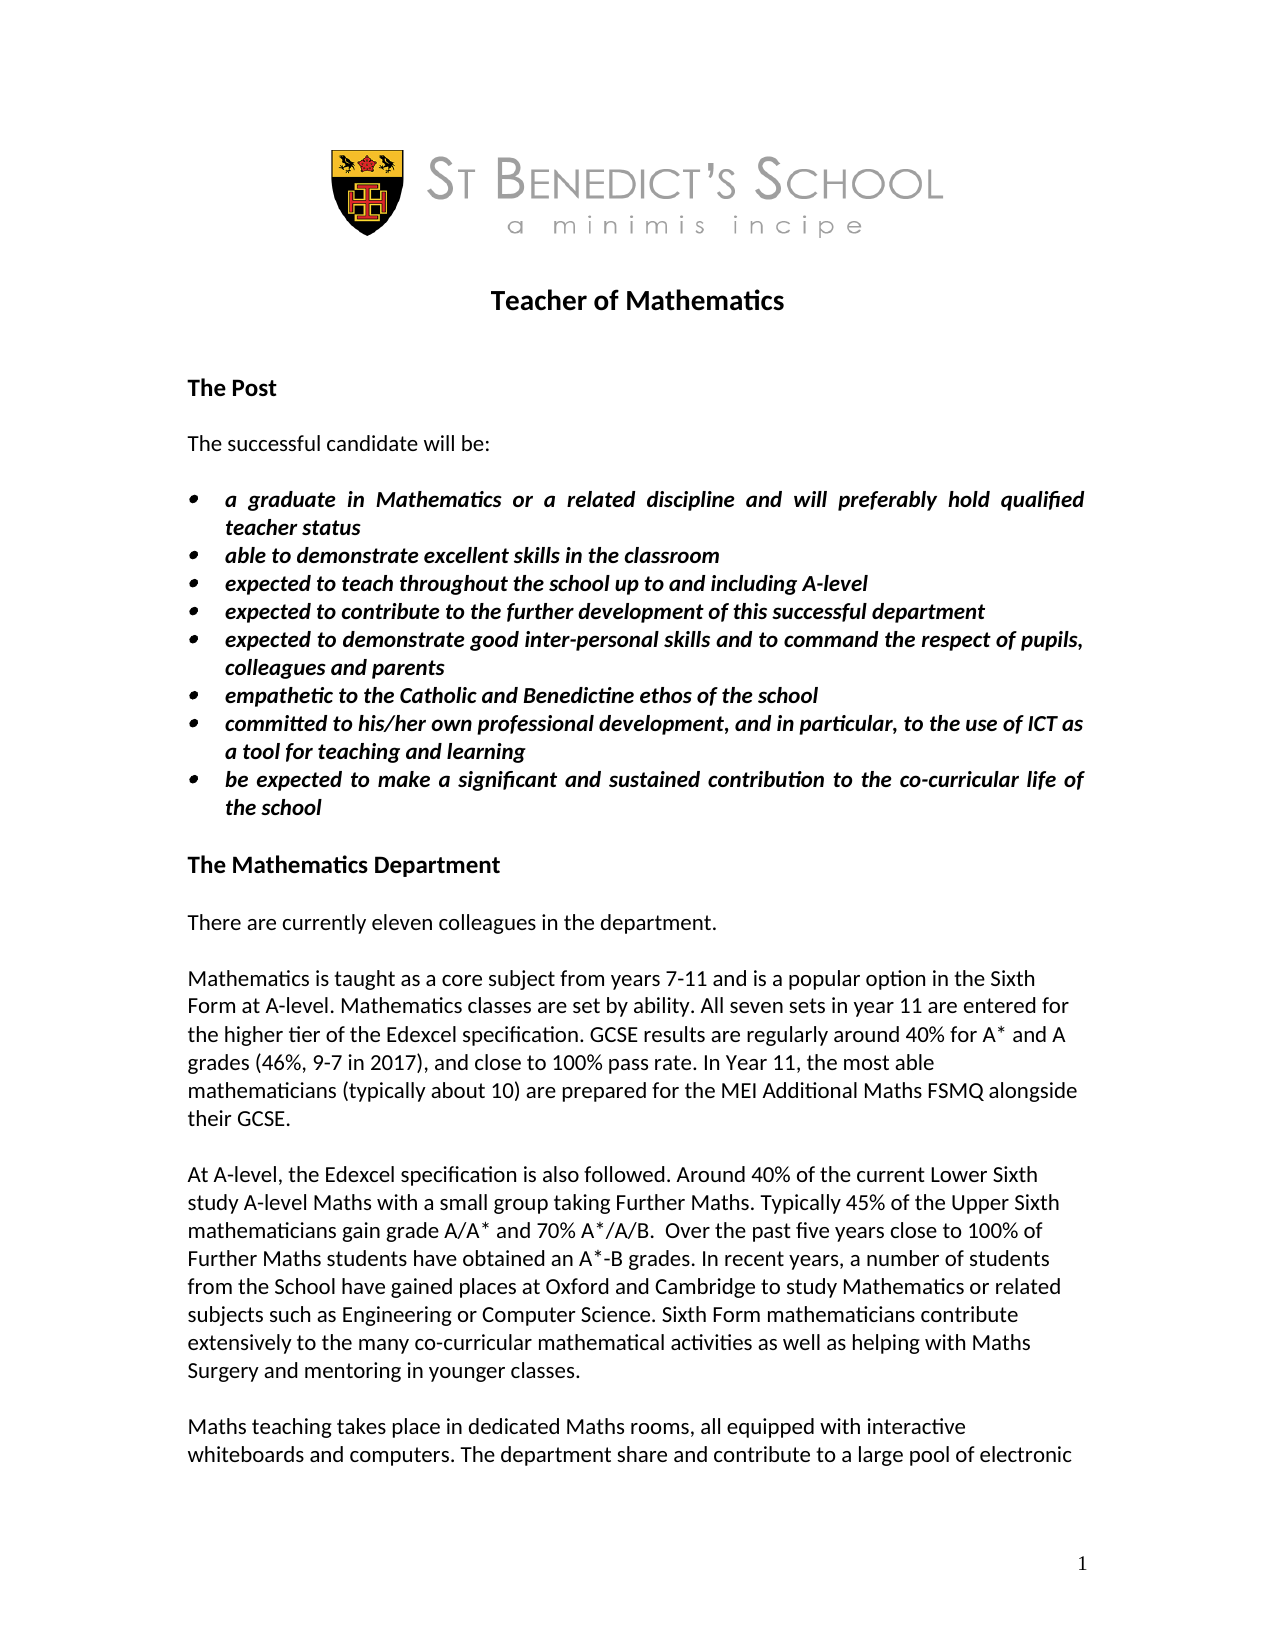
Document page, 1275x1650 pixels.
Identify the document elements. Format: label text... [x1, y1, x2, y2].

text The Mathematics Department [187, 849, 1087, 879]
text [187, 1412, 1087, 1468]
subtitle Teacher of Mathematics [187, 282, 1087, 317]
text Mathematics is taught as a core subject from years 7-11 and is a popular option in the Sixth Form at A-level. Mathematics classes are set by ability. All seven sets in year 11 are entered for the higher tier of the Edexcel specification. GCSE results are regularly around 40% for A* and A grades (46%, 9-7 in 2017), and close to 100% pass rate. In Year 11, the most able mathematicians (typically about 10) are prepared for the MEI Additional Maths FSMQ alongside their GCSE. [187, 964, 1087, 1132]
text At A-level, the Edexcel specification is also followed. Around 40% of the current Lower Sixth study A-level Maths with a small group taking Further Maths. Typically 45% of the Upper Sixth mathematicians gain grade A/A* and 70% A*/A/B. Over the past five years close to 100% of Further Maths students have obtained an A*-B grades. In recent years, a number of students from the School have gained places at Oxford and Cambridge to study Mathematics or related subjects such as Engineering or Computer Science. Sixth Form mathematicians contribute extensively to the many co-curricular mathematical activities as well as helping with Maths Surgery and mentoring in younger classes. [187, 1160, 1087, 1384]
list expected to teach throughout the school up to and including A-level [187, 569, 1087, 597]
list expected to demonstrate good inter-personal skills and to command the respect of pupils, colleagues and parents [187, 625, 1087, 681]
list empathetic to the Catholic and Benedictine ethos of the school [187, 681, 1087, 709]
list be expected to make a significant and sustained contribution to the co-curricular life of the school [187, 765, 1087, 821]
list a graduate in Mathematics or a related discipline and will preferably hold qualified teacher status [187, 485, 1087, 541]
list able to demonstrate excellent skills in the classroom [187, 541, 1087, 569]
picture [331, 150, 944, 243]
list committed to his/her own professional development, and in particular, to the use of ICT as a tool for teaching and learning [187, 709, 1087, 765]
subtitle The Post [187, 372, 1087, 402]
text The successful candidate will be: [187, 429, 1087, 457]
text There are currently eleven colleagues in the department. [187, 908, 1087, 936]
list expected to contribute to the further development of this successful department [187, 597, 1087, 625]
